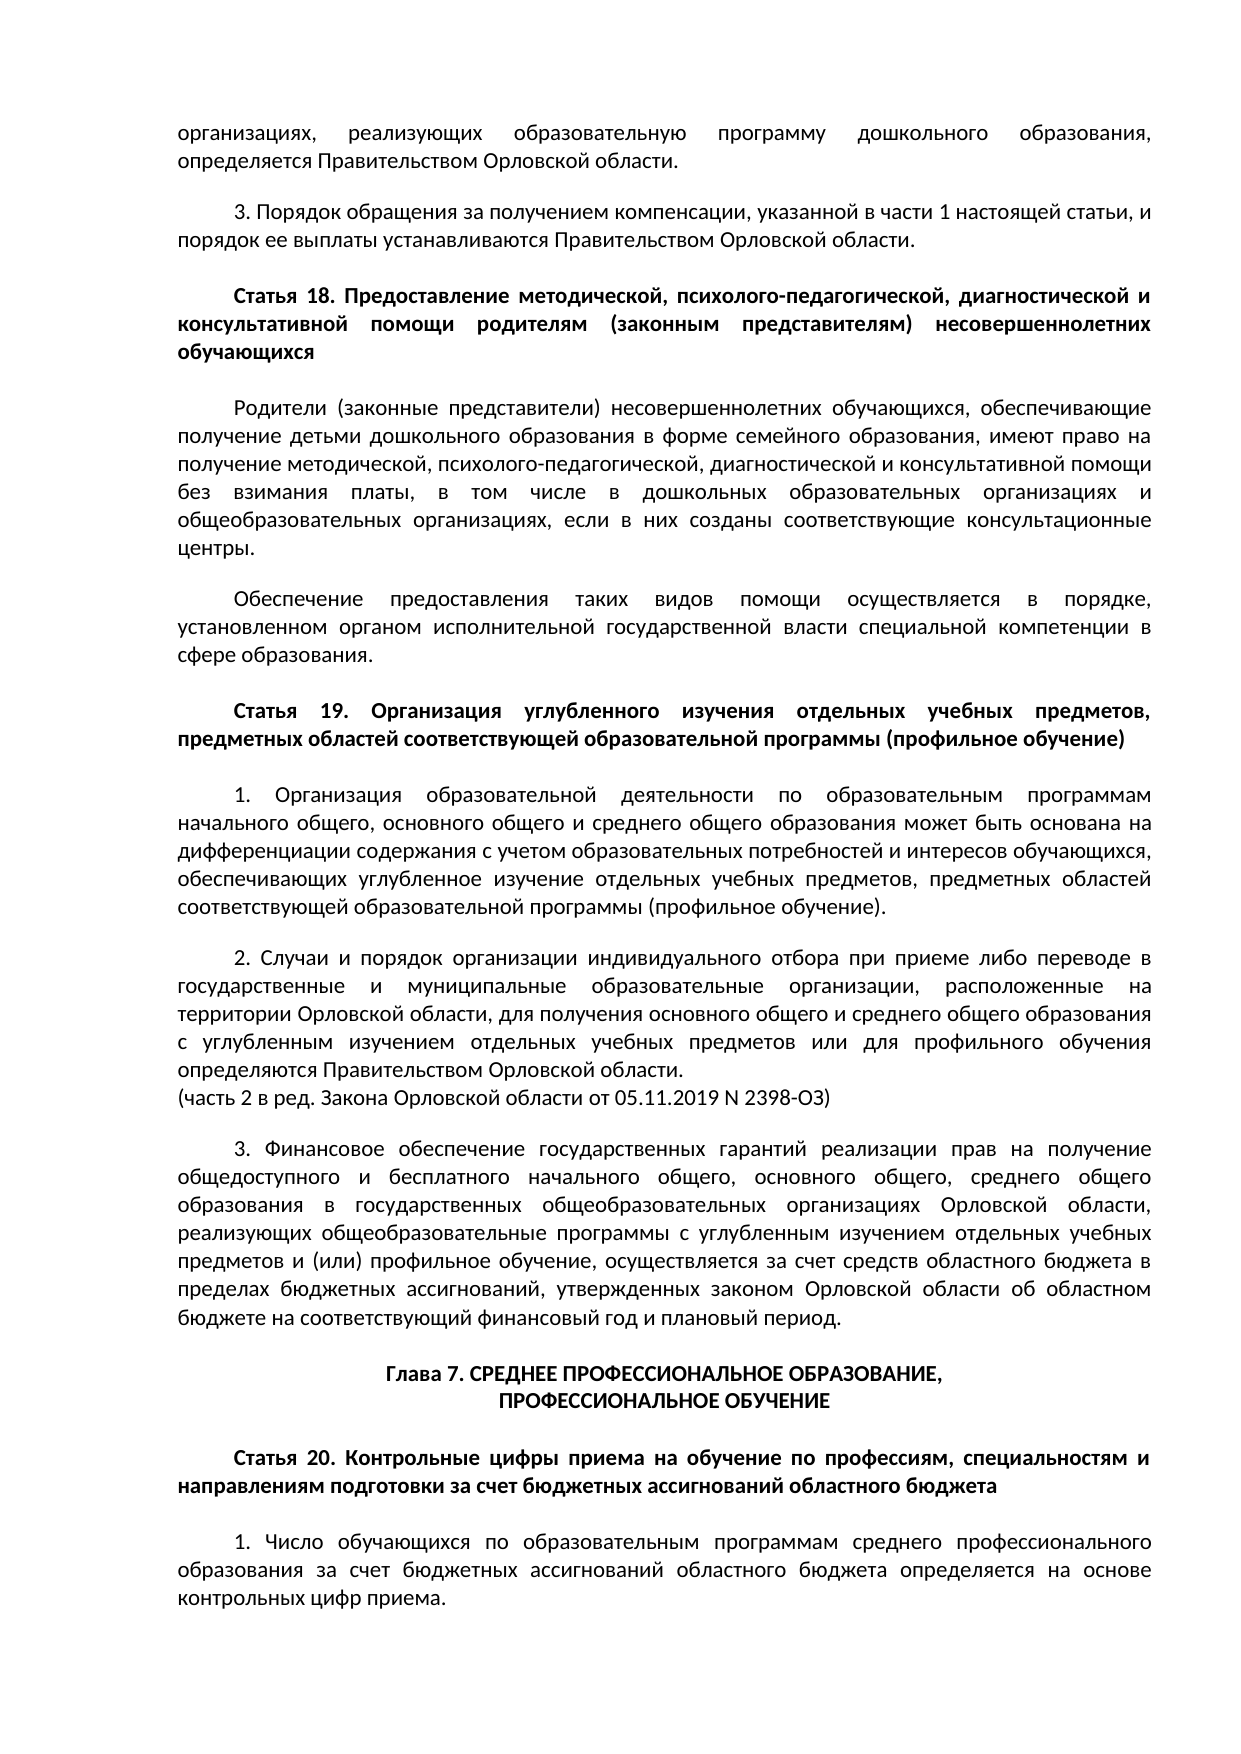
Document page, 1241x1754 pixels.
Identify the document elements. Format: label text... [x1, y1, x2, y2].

text Родители (законные представители) несовершеннолетних обучающихся, обеспечивающие получение детьми дошкольного образования в форме семейного образования, имеют право на получение методической, психолого-педагогической, диагностической и консультативной помощи без взимания платы, в том числе в дошкольных образовательных организациях и общеобразовательных организациях, если в них созданы соответствующие консультационные центры. [177, 393, 1152, 561]
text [177, 118, 1152, 174]
title ПРОФЕССИОНАЛЬНОЕ ОБУЧЕНИЕ [177, 1387, 1152, 1415]
title Глава 7. СРЕДНЕЕ ПРОФЕССИОНАЛЬНОЕ ОБРАЗОВАНИЕ, [177, 1359, 1152, 1387]
text Обеспечение предоставления таких видов помощи осуществляется в порядке, установленном органом исполнительной государственной власти специальной компетенции в сфере образования. [177, 584, 1152, 668]
text 3. Финансовое обеспечение государственных гарантий реализации прав на получение общедоступного и бесплатного начального общего, основного общего, среднего общего образования в государственных общеобразовательных организациях Орловской области, реализующих общеобразовательные программы с углубленным изучением отдельных учебных предметов и (или) профильное обучение, осуществляется за счет средств областного бюджета в пределах бюджетных ассигнований, утвержденных законом Орловской области об областном бюджете на соответствующий финансовый год и плановый период. [177, 1134, 1152, 1331]
title Статья 20. Контрольные цифры приема на обучение по профессиям, специальностям и направлениям подготовки за счет бюджетных ассигнований областного бюджета [177, 1443, 1152, 1499]
text 1. Число обучающихся по образовательным программам среднего профессионального образования за счет бюджетных ассигнований областного бюджета определяется на основе контрольных цифр приема. [177, 1527, 1152, 1611]
text 1. Организация образовательной деятельности по образовательным программам начального общего, основного общего и среднего общего образования может быть основана на дифференциации содержания с учетом образовательных потребностей и интересов обучающихся, обеспечивающих углубленное изучение отдельных учебных предметов, предметных областей соответствующей образовательной программы (профильное обучение). [177, 780, 1152, 921]
title Статья 18. Предоставление методической, психолого-педагогической, диагностической и консультативной помощи родителям (законным представителям) несовершеннолетних обучающихся [177, 281, 1152, 365]
text 2. Случаи и порядок организации индивидуального отбора при приеме либо переводе в государственные и муниципальные образовательные организации, расположенные на территории Орловской области, для получения основного общего и среднего общего образования с углубленным изучением отдельных учебных предметов или для профильного обучения определяются Правительством Орловской области. [177, 943, 1152, 1083]
text (часть 2 в ред. Закона Орловской области от 05.11.2019 N 2398-ОЗ) [177, 1083, 1152, 1112]
text 3. Порядок обращения за получением компенсации, указанной в части 1 настоящей статьи, и порядок ее выплаты устанавливаются Правительством Орловской области. [177, 197, 1152, 253]
title Статья 19. Организация углубленного изучения отдельных учебных предметов, предметных областей соответствующей образовательной программы (профильное обучение) [177, 696, 1152, 752]
